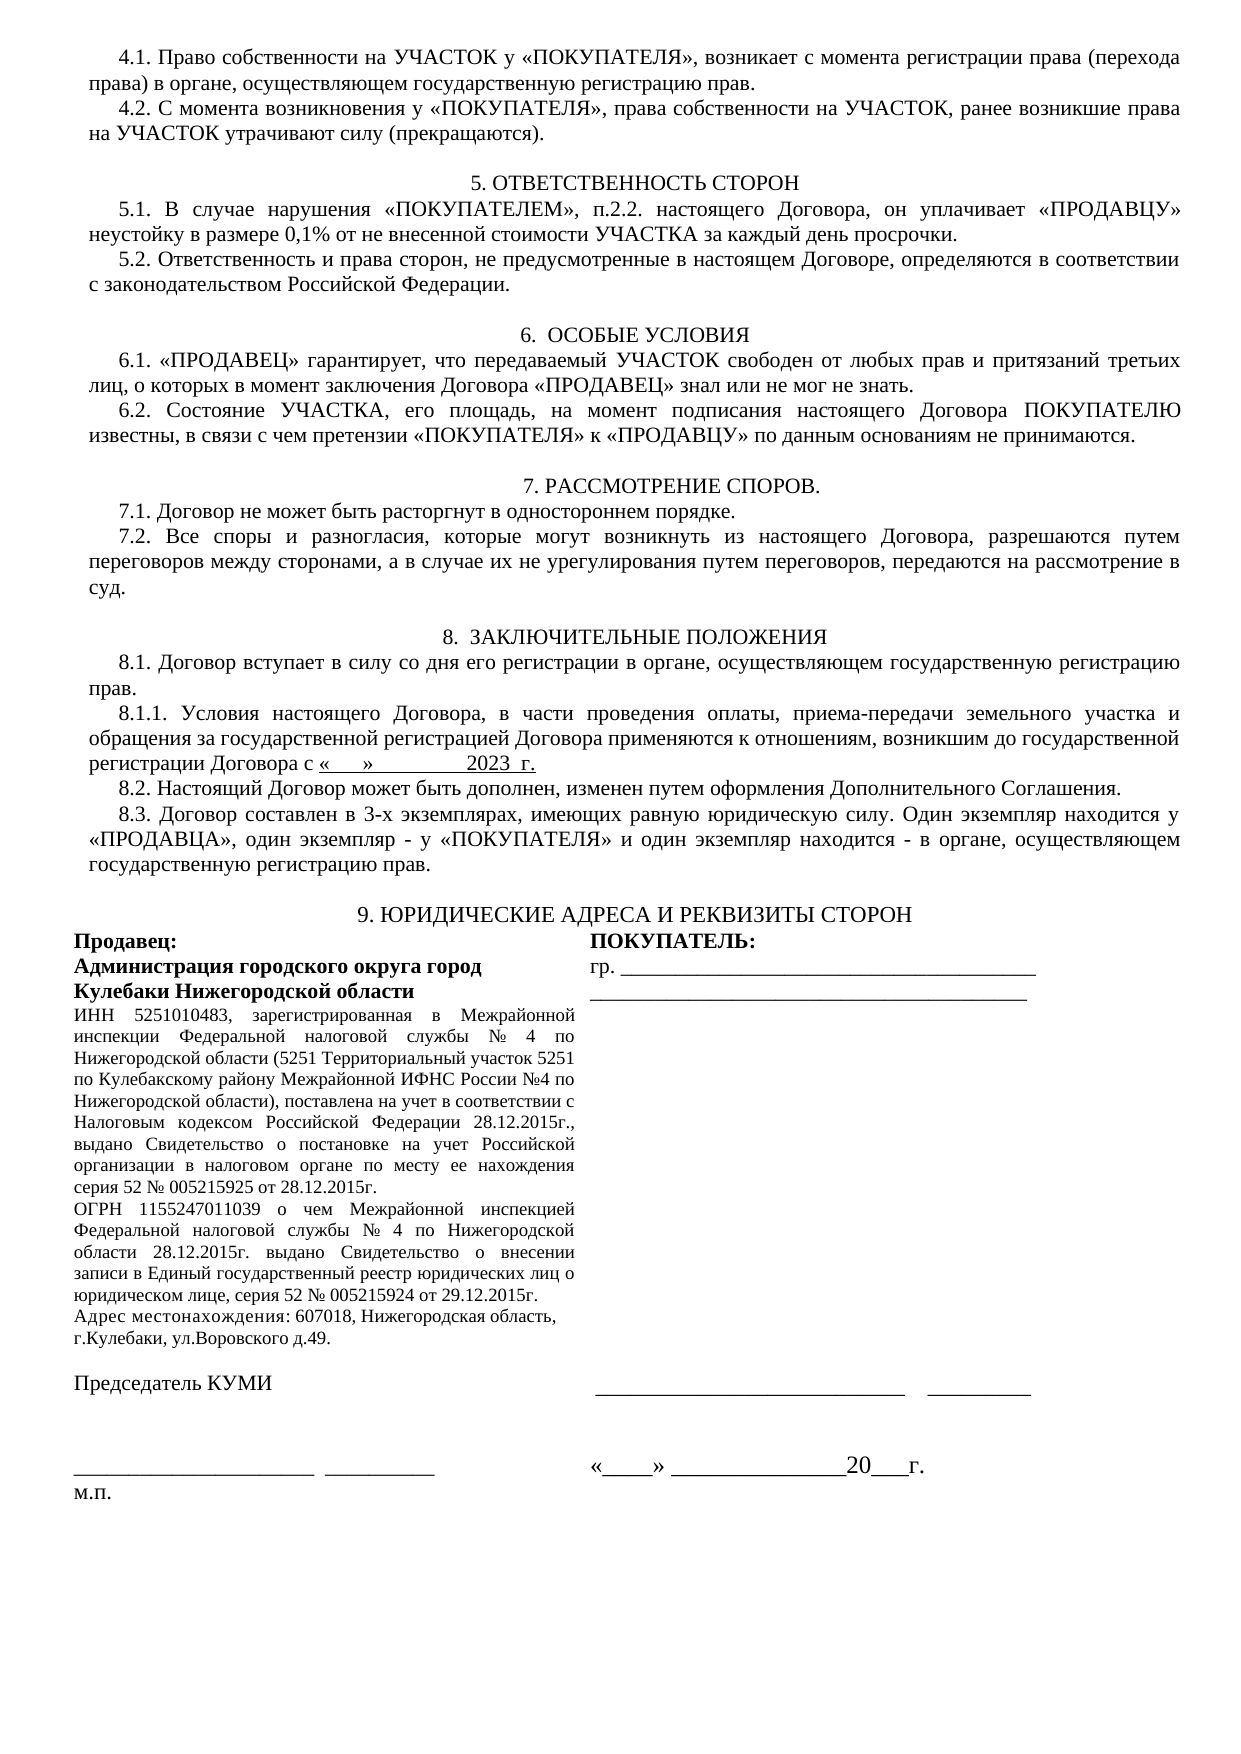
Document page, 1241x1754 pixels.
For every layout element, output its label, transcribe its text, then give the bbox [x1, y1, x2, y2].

text 6. ОСОБЫЕ УСЛОВИЯ [89, 322, 1181, 347]
text 6.1. «Продавец» гарантирует, что передаваемый Участок свободен от любых прав и притязаний третьих лиц, о которых в момент заключения Договора «Продавец» знал или не мог не знать. [89, 347, 1181, 397]
text 5.2. Ответственность и права сторон, не предусмотренные в настоящем Договоре, определяются в соответствии с законодательством Российской Федерации. [89, 246, 1181, 296]
table_header Покупатель: гр. ______________________________________ ________________________________________ ___________________________ _________ «____» ______________20___г. [583, 928, 1143, 1580]
text 7.1. Договор не может быть расторгнут в одностороннем порядке. [89, 498, 1181, 523]
text 8. ЗАКЛЮЧИТЕЛЬНЫЕ ПОЛОЖЕНИЯ [89, 624, 1181, 649]
text 4.1. Право собственности на Участок у «ПокупателЯ», возникает с момента регистрации права (перехода права) в органе, осуществляющем государственную регистрацию прав. [89, 44, 1181, 95]
text 9. ЮРИДИЧЕСКИЕ АДРЕСА И РЕКВИЗИТЫ СТОРОН [89, 901, 1181, 928]
text 8.1.1. Условия настоящего Договора, в части проведения оплаты, приема-передачи земельного участка и обращения за государственной регистрацией Договора применяются к отношениям, возникшим до государственной регистрации Договора с « » 2023 г. [89, 700, 1181, 775]
text 5. ОТВЕТСТВЕННОСТЬ СТОРОН [89, 170, 1181, 196]
text 8.1. Договор вступает в силу со дня его регистрации в органе, осуществляющем государственную регистрацию прав. [89, 649, 1181, 700]
text 8.3. Договор составлен в 3-х экземплярах, имеющих равную юридическую силу. Один экземпляр находится у «Продавца», один экземпляр - у «Покупателя» и один экземпляр находится - в органе, осуществляющем государственную регистрацию прав. [89, 801, 1181, 876]
text 6.2. Состояние Участка, его площадь, на момент подписания настоящего Договора ПокупателЮ известны, в связи с чем претензии «ПокупателЯ» к «Продавцу» по данным основаниям не принимаются. [89, 397, 1181, 448]
text 7.2. Все споры и разногласия, которые могут возникнуть из настоящего Договора, разрешаются путем переговоров между сторонами, а в случае их не урегулирования путем переговоров, передаются на рассмотрение в суд. [89, 523, 1181, 599]
text 8.2. Настоящий Договор может быть дополнен, изменен путем оформления Дополнительного Соглашения. [89, 775, 1181, 801]
table_header Продавец: Администрация городского округа город Кулебаки Нижегородской области ИНН 5251010483, зарегистрированная в Межрайонной инспекции Федеральной налоговой службы № 4 по Нижегородской области (5251 Территориальный участок 5251 по Кулебакскому району Межрайонной ИФНС России №4 по Нижегородской области), поставлена на учет в соответствии с Налоговым кодексом Российской Федерации 28.12.2015г., выдано Свидетельство о постановке на учет Российской организации в налоговом органе по месту ее нахождения серия 52 № 005215925 от 28.12.2015г. ОГРН 1155247011039 о чем Межрайонной инспекцией Федеральной налоговой службы № 4 по Нижегородской области 28.12.2015г. выдано Свидетельство о внесении записи в Единый государственный реестр юридических лиц о юридическом лице, серия 52 № 005215924 от 29.12.2015г. Адрес местонахождения: 607018, Нижегородская область, г.Кулебаки, ул.Воровского д.49. Председатель КУМИ ______________________ __________ м.п. [66, 928, 582, 1580]
text 7. РАССМОТРЕНИЕ СПОРОВ. [89, 473, 1181, 498]
text 4.2. С момента возникновения у «ПокупателЯ», права собственности на УЧАСТОК, ранее возникшие права на УчастОк утрачивают силу (прекращаются). [89, 95, 1181, 145]
text 5.1. В случае нарушения «ПокупателЕМ», п.2.2. настоящего Договора, он уплачивает «Продавцу» неустойку в размере 0,1% от не внесенной стоимости Участка за каждый день просрочки. [89, 196, 1181, 246]
